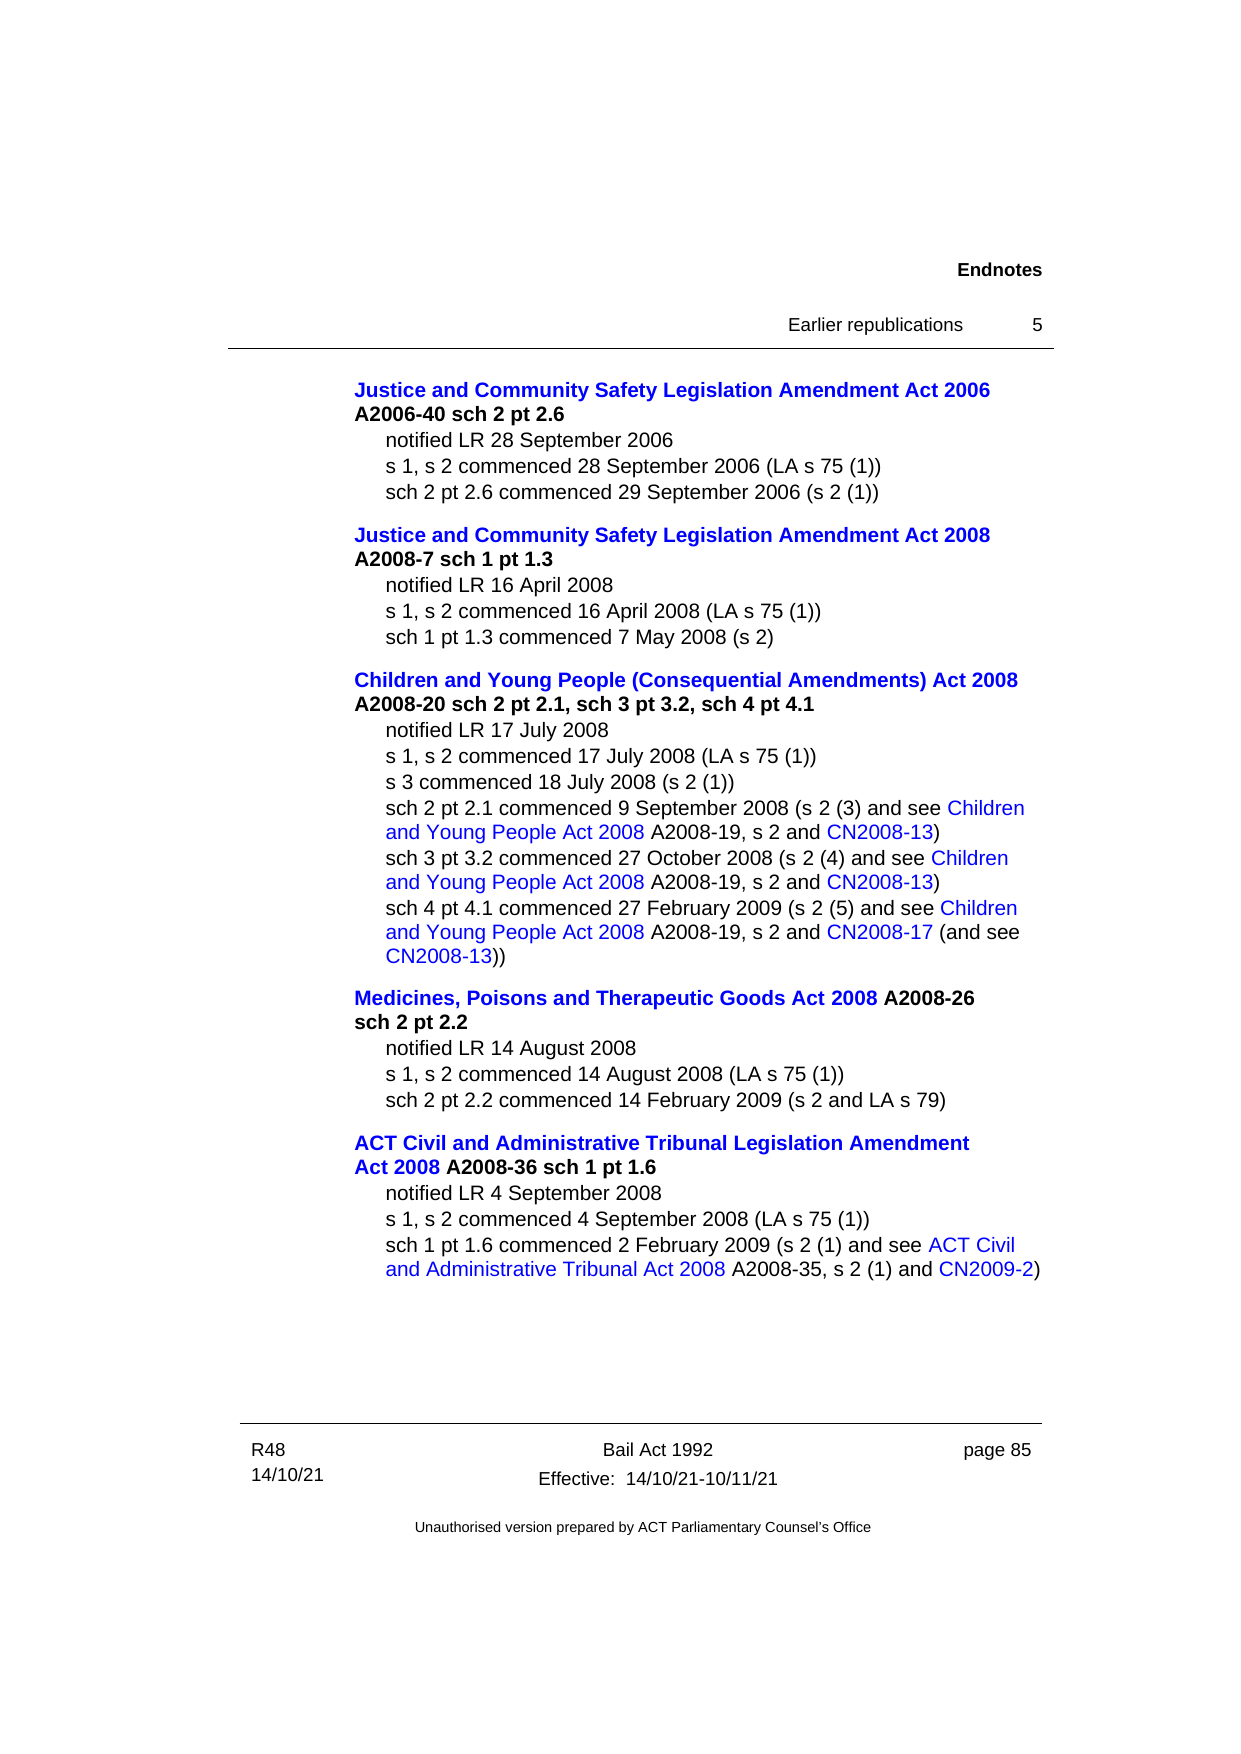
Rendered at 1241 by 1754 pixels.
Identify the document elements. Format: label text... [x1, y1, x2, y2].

text notified LR 16 April 2008 [385, 573, 1042, 597]
text s 3 commenced 18 July 2008 (s 2 (1)) [385, 769, 1042, 793]
text s 1, s 2 commenced 4 September 2008 (LA s 75 (1)) [385, 1207, 1042, 1231]
text notified LR 4 September 2008 [385, 1181, 1042, 1205]
text sch 3 pt 3.2 commenced 27 October 2008 (s 2 (4) and see Children and Young People Act 2008 A2008-19, s 2 and CN2008-13) [385, 846, 1042, 893]
text Medicines, Poisons and Therapeutic Goods Act 2008 A2008-26 sch 2 pt 2.2 [354, 986, 1042, 1034]
text s 1, s 2 commenced 28 September 2006 (LA s 75 (1)) [385, 454, 1042, 478]
text sch 2 pt 2.2 commenced 14 February 2009 (s 2 and LA s 79) [385, 1088, 1042, 1112]
text notified LR 14 August 2008 [385, 1036, 1042, 1060]
text s 1, s 2 commenced 14 August 2008 (LA s 75 (1)) [385, 1062, 1042, 1086]
text s 1, s 2 commenced 17 July 2008 (LA s 75 (1)) [385, 743, 1042, 767]
text ACT Civil and Administrative Tribunal Legislation Amendment Act 2008 A2008-36 sch 1 pt 1.6 [354, 1131, 1042, 1179]
text sch 1 pt 1.3 commenced 7 May 2008 (s 2) [385, 625, 1042, 649]
text notified LR 28 September 2006 [385, 428, 1042, 452]
text Justice and Community Safety Legislation Amendment Act 2008 A2008-7 sch 1 pt 1.3 [354, 523, 1042, 571]
text sch 2 pt 2.1 commenced 9 September 2008 (s 2 (3) and see Children and Young People Act 2008 A2008-19, s 2 and CN2008-13) [385, 796, 1042, 843]
text sch 2 pt 2.6 commenced 29 September 2006 (s 2 (1)) [385, 480, 1042, 504]
text Justice and Community Safety Legislation Amendment Act 2006 A2006-40 sch 2 pt 2.6 [354, 378, 1042, 426]
text notified LR 17 July 2008 [385, 717, 1042, 741]
text Children and Young People (Consequential Amendments) Act 2008 A2008-20 sch 2 pt 2.1, sch 3 pt 3.2, sch 4 pt 4.1 [354, 667, 1042, 715]
text sch 1 pt 1.6 commenced 2 February 2009 (s 2 (1) and see ACT Civil and Administrative Tribunal Act 2008 A2008-35, s 2 (1) and CN2009-2) [385, 1233, 1042, 1281]
text s 1, s 2 commenced 16 April 2008 (LA s 75 (1)) [385, 599, 1042, 623]
text sch 4 pt 4.1 commenced 27 February 2009 (s 2 (5) and see Children and Young People Act 2008 A2008-19, s 2 and CN2008-17 (and see CN2008-13)) [385, 896, 1042, 967]
